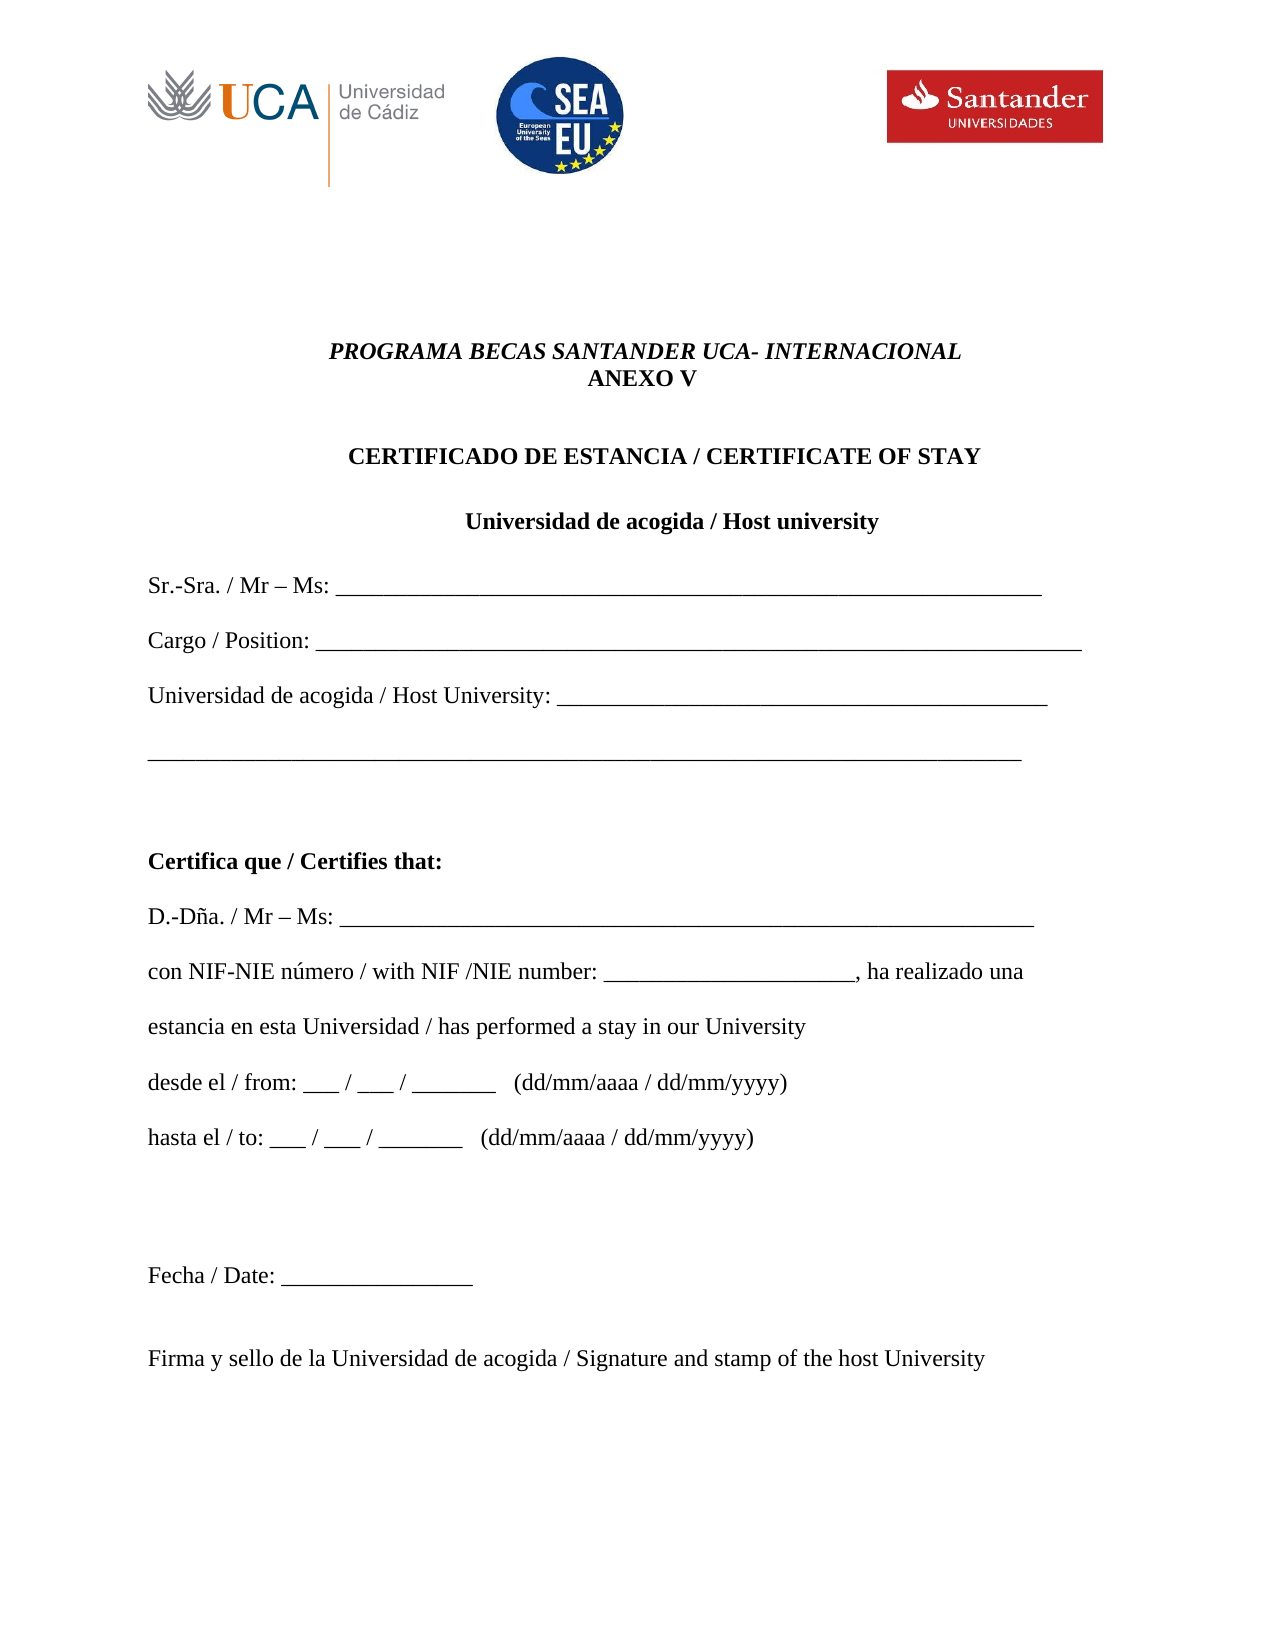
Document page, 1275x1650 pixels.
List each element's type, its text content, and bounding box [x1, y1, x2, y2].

text D.-Dña. / Mr – Ms: __________________________________________________________ [148, 902, 1137, 929]
text con NIF-NIE número / with NIF /NIE number: _____________________, ha realizado una [148, 957, 1137, 985]
picture [854, 43, 1137, 169]
picture [148, 70, 444, 187]
text PROGRAMA BECAS SANTANDER UCA- INTERNACIONAL [148, 337, 1137, 364]
text hasta el / to: ___ / ___ / _______ (dd/mm/aaaa / dd/mm/yyyy) [148, 1123, 1137, 1150]
text desde el / from: ___ / ___ / _______ (dd/mm/aaaa / dd/mm/yyyy) [148, 1067, 1137, 1095]
picture [494, 53, 624, 174]
text Firma y sello de la Universidad de acogida / Signature and stamp of the host University [148, 1343, 1137, 1371]
text ANEXO V [148, 364, 1137, 392]
text Universidad de acogida / Host University: _________________________________________ [148, 681, 1137, 709]
text estancia en esta Universidad / has performed a stay in our University [148, 1012, 1137, 1040]
text Sr.-Sra. / Mr – Ms: ___________________________________________________________ [148, 571, 1137, 598]
subtitle CERTIFICADO DE ESTANCIA / CERTIFICATE OF STAY [193, 442, 1137, 469]
text Certifica que / Certifies that: [148, 847, 1137, 874]
text Cargo / Position: ________________________________________________________________ [148, 626, 1137, 653]
text _________________________________________________________________________ [148, 736, 1137, 764]
text Fecha / Date: ________________ [148, 1261, 1137, 1288]
subtitle Universidad de acogida / Host university [208, 507, 1137, 535]
